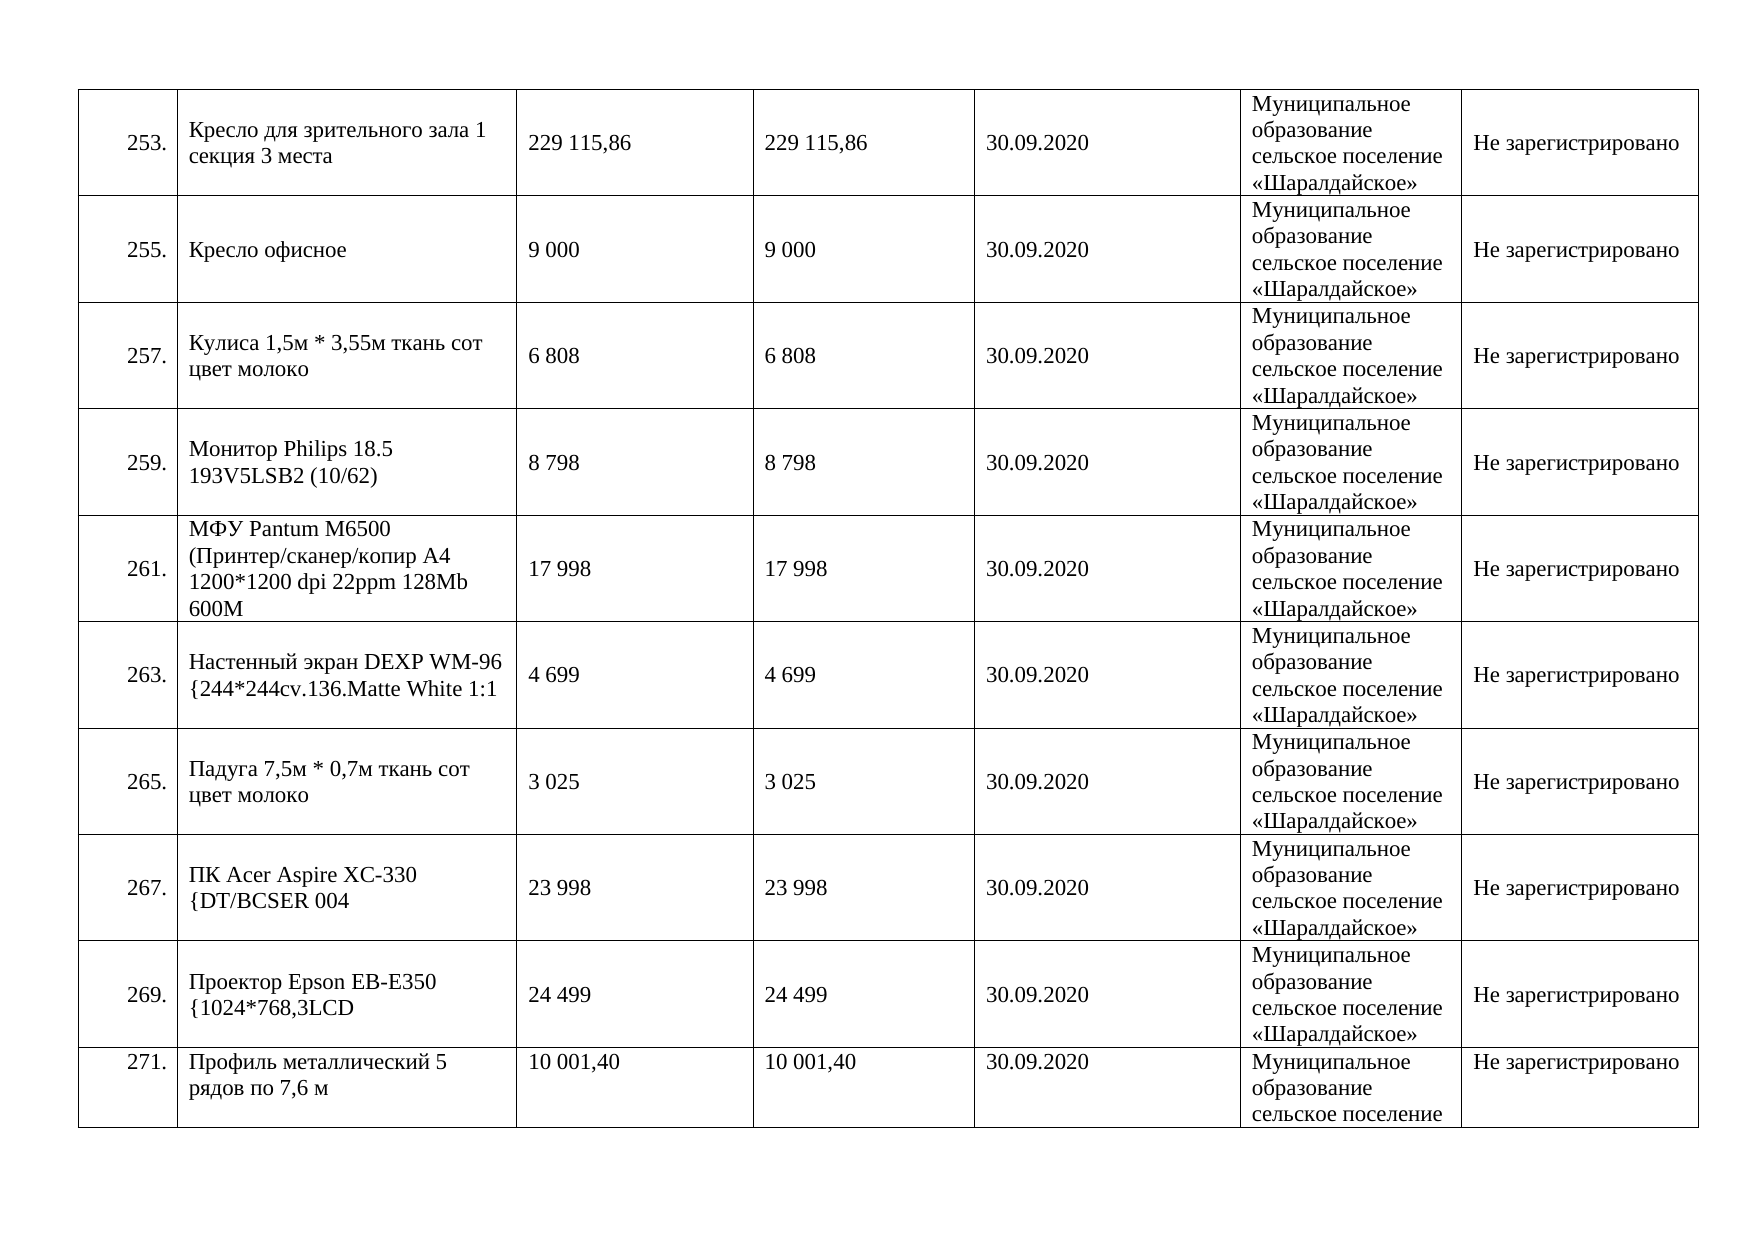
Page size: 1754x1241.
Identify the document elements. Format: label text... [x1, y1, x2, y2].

table_cell Муниципальное образование сельское поселение «Шаралдайское» [1241, 729, 1461, 834]
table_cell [1241, 1048, 1461, 1127]
table_cell ПК Acer Aspire XC-330 {DT/BCSER 004 [178, 835, 516, 940]
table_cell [1241, 941, 1461, 1047]
table_cell 30.09.2020 [975, 941, 1240, 1047]
table_cell [79, 90, 177, 195]
table_cell 30.09.2020 [975, 303, 1240, 408]
table_cell Не зарегистрировано [1462, 729, 1698, 834]
table_cell Кресло для зрительного зала 1 секция 3 места [178, 90, 516, 195]
table_cell [79, 835, 177, 940]
table_cell Муниципальное образование сельское поселение «Шаралдайское» [1241, 196, 1461, 302]
table_cell [79, 196, 177, 302]
table_cell 9 000 [517, 196, 753, 302]
table_cell 30.09.2020 [975, 1048, 1240, 1127]
table_cell [79, 303, 177, 408]
table_cell Не зарегистрировано [1462, 1048, 1698, 1127]
table_cell 229 115,86 [517, 90, 753, 195]
table_cell 30.09.2020 [975, 409, 1240, 514]
table_cell 6 808 [754, 303, 974, 408]
table_cell Муниципальное образование сельское поселение «Шаралдайское» [1241, 622, 1461, 727]
table_cell Не зарегистрировано [1462, 409, 1698, 514]
table_cell Не зарегистрировано [1462, 622, 1698, 727]
table_cell 229 115,86 [754, 90, 974, 195]
table_cell [79, 622, 177, 727]
table_cell 17 998 [754, 516, 974, 621]
table_cell 3 025 [517, 729, 753, 834]
table_cell Не зарегистрировано [1462, 941, 1698, 1047]
table_cell Монитор Philips 18.5 193V5LSB2 (10/62) [178, 409, 516, 514]
table_cell 30.09.2020 [975, 729, 1240, 834]
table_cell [1241, 90, 1461, 195]
table_cell 3 025 [754, 729, 974, 834]
table_cell Муниципальное образование сельское поселение «Шаралдайское» [1241, 835, 1461, 940]
table_cell 8 798 [517, 409, 753, 514]
table_cell 30.09.2020 [975, 90, 1240, 195]
table_cell 30.09.2020 [975, 516, 1240, 621]
table_cell Не зарегистрировано [1462, 196, 1698, 302]
table_cell 30.09.2020 [975, 622, 1240, 727]
table_cell 4 699 [754, 622, 974, 727]
table_cell [79, 516, 177, 621]
table_cell 4 699 [517, 622, 753, 727]
table_cell Кулиса 1,5м * 3,55м ткань сот цвет молоко [178, 303, 516, 408]
table_cell 24 499 [754, 941, 974, 1047]
table_cell Настенный экран DEXP WM-96 {244*244cv.136.Matte White 1:1 [178, 622, 516, 727]
table_cell Не зарегистрировано [1462, 516, 1698, 621]
table_cell 10 001,40 [754, 1048, 974, 1127]
table_cell 10 001,40 [517, 1048, 753, 1127]
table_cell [178, 1048, 516, 1127]
table_cell 9 000 [754, 196, 974, 302]
table_cell [79, 941, 177, 1047]
table_cell [79, 409, 177, 514]
table_cell 30.09.2020 [975, 196, 1240, 302]
table_cell 24 499 [517, 941, 753, 1047]
table_cell Проектор Epson EB-E350 {1024*768,3LCD [178, 941, 516, 1047]
table_cell 23 998 [517, 835, 753, 940]
table_cell Муниципальное образование сельское поселение «Шаралдайское» [1241, 516, 1461, 621]
table_cell [79, 729, 177, 834]
table_cell Не зарегистрировано [1462, 835, 1698, 940]
table_cell Не зарегистрировано [1462, 303, 1698, 408]
table_cell Не зарегистрировано [1462, 90, 1698, 195]
table_cell [79, 1048, 177, 1127]
table_cell Кресло офисное [178, 196, 516, 302]
table_cell МФУ Pantum M6500 (Принтер/сканер/копир А4 1200*1200 dpi 22ppm 128Mb 600M [178, 516, 516, 621]
table_cell Муниципальное образование сельское поселение «Шаралдайское» [1241, 303, 1461, 408]
table_cell Падуга 7,5м * 0,7м ткань сот цвет молоко [178, 729, 516, 834]
table_cell 8 798 [754, 409, 974, 514]
table_cell 17 998 [517, 516, 753, 621]
table_cell 23 998 [754, 835, 974, 940]
table_cell Муниципальное образование сельское поселение «Шаралдайское» [1241, 409, 1461, 514]
table_cell 30.09.2020 [975, 835, 1240, 940]
table_cell 6 808 [517, 303, 753, 408]
